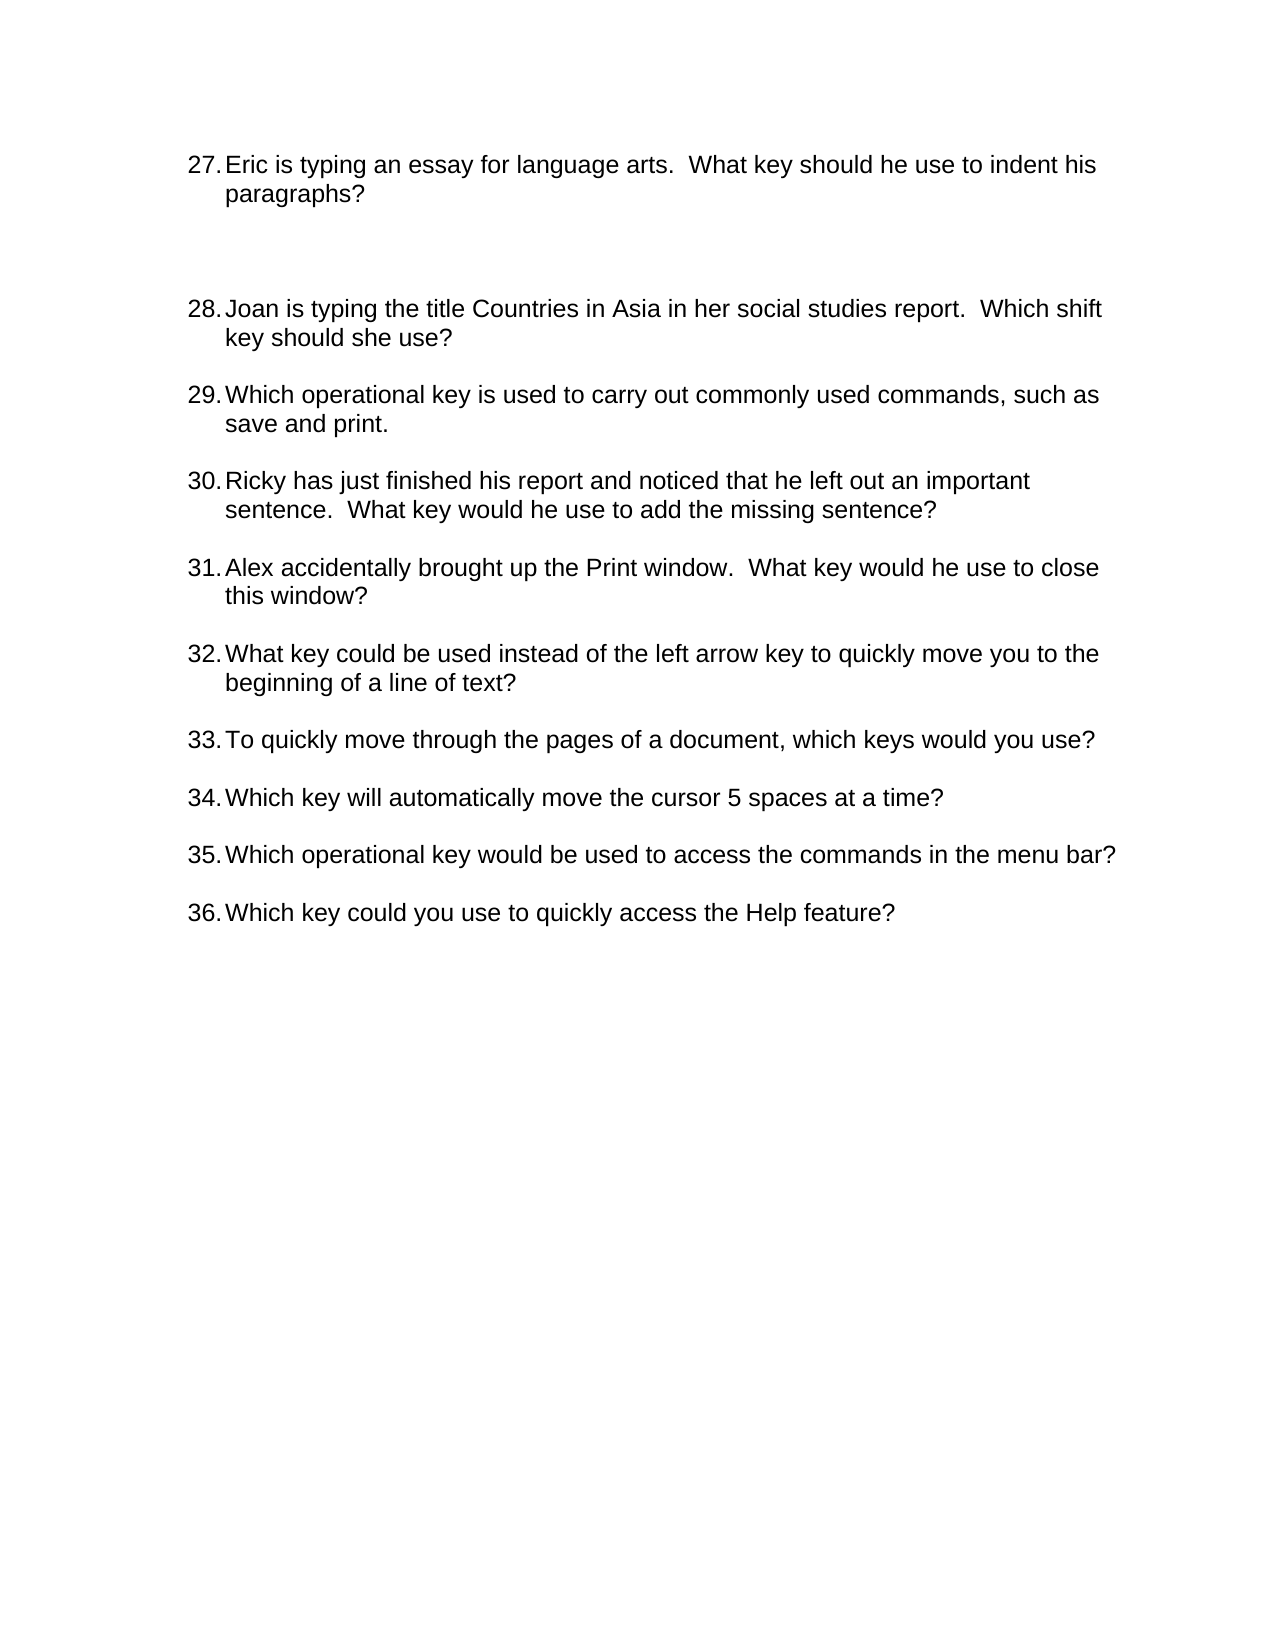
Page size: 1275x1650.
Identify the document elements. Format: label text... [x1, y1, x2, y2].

list To quickly move through the pages of a document, which keys would you use? [187, 725, 1125, 754]
list Which operational key is used to carry out commonly used commands, such as save and print. [187, 380, 1125, 437]
list Which key will automatically move the cursor 5 spaces at a time? [187, 782, 1125, 811]
list What key could be used instead of the left arrow key to quickly move you to the beginning of a line of text? [187, 639, 1125, 696]
list Alex accidentally brought up the Print window. What key would he use to close this window? [187, 552, 1125, 610]
list Joan is typing the title Countries in Asia in her social studies report. Which shift key should she use? [187, 294, 1125, 351]
list Eric is typing an essay for language arts. What key should he use to indent his paragraphs? [187, 150, 1125, 207]
list Ricky has just finished his report and noticed that he left out an important sentence. What key would he use to add the missing sentence? [187, 466, 1125, 524]
list Which operational key would be used to access the commands in the menu bar? [187, 840, 1125, 869]
list Which key could you use to quickly access the Help feature? [187, 897, 1125, 926]
